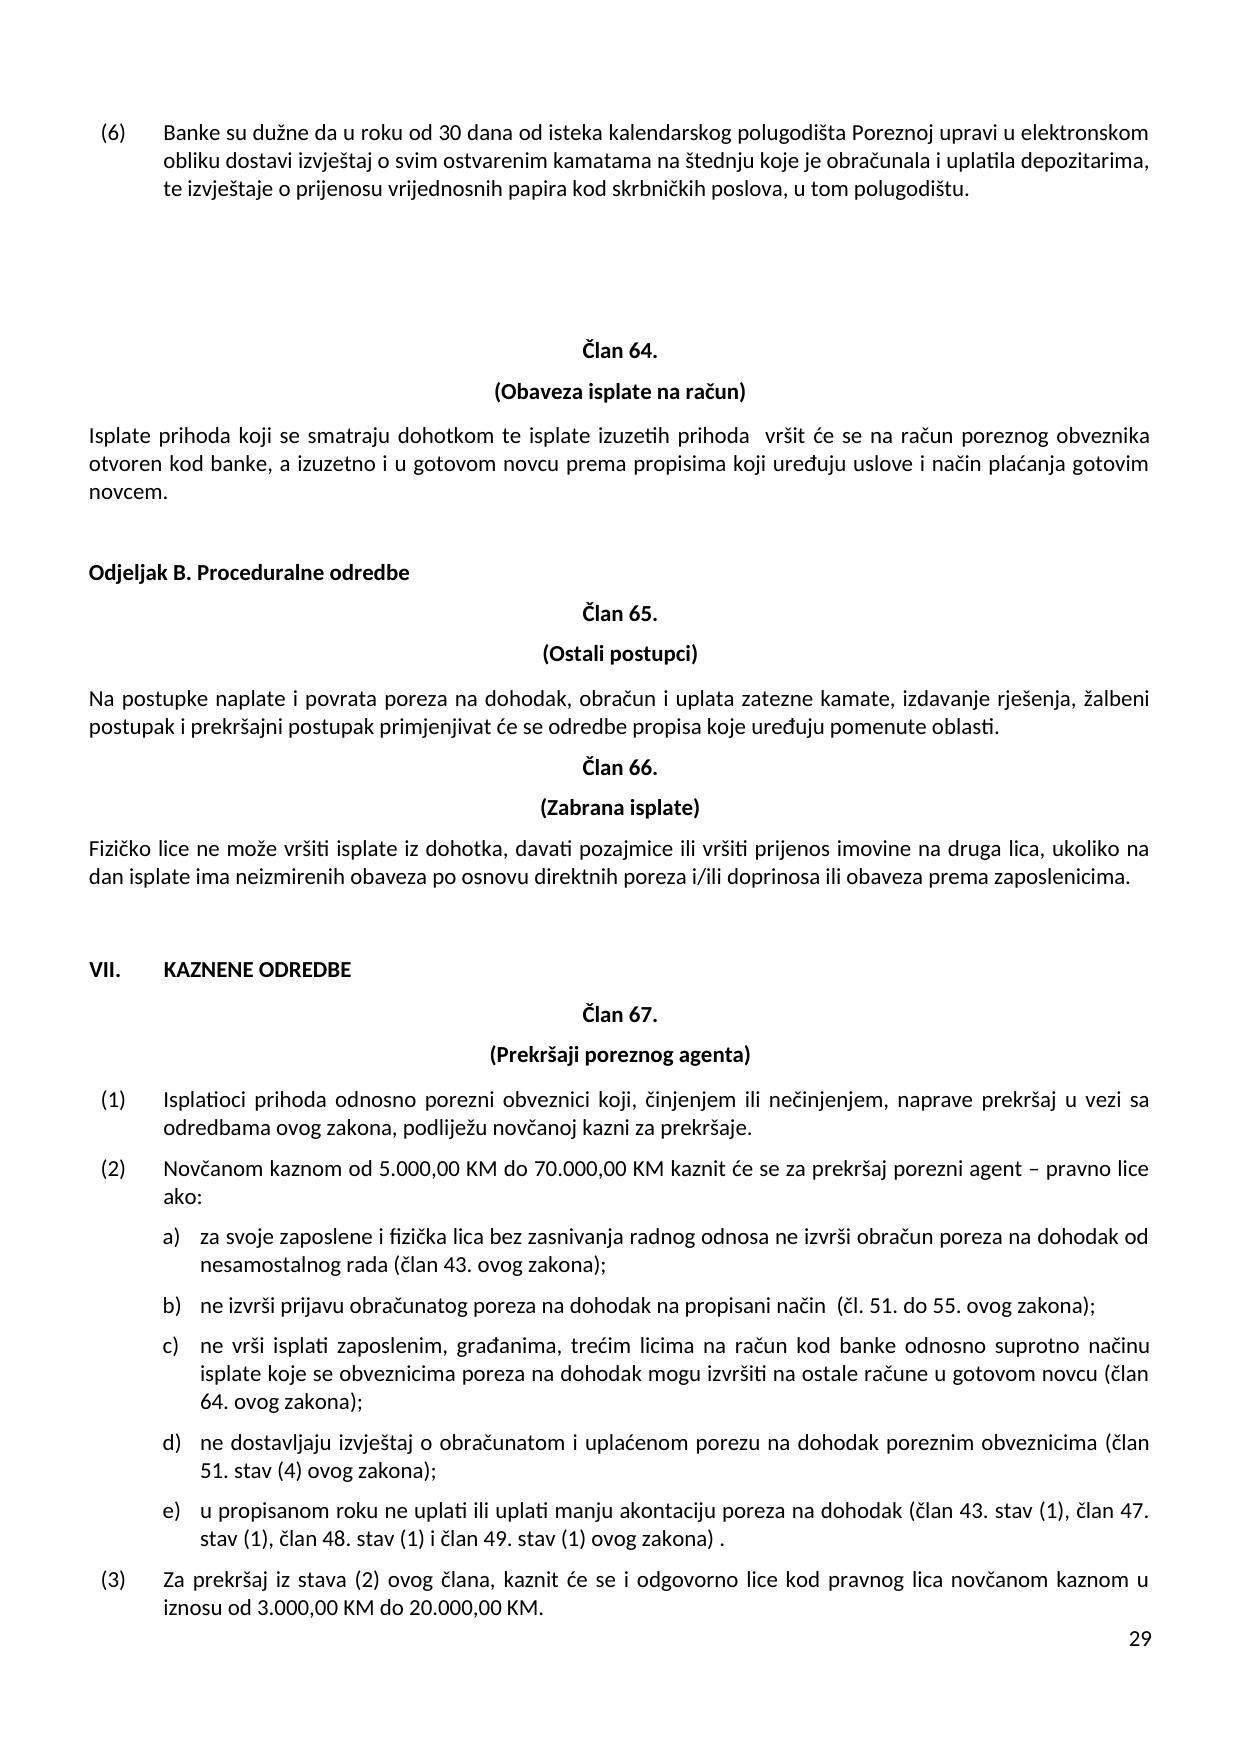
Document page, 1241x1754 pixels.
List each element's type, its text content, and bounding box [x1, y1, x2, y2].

subtitle (Obaveza isplate na račun) [89, 377, 1152, 405]
list Za prekršaj iz stava (2) ovog člana, kaznit će se i odgovorno lice kod pravnog lica novčanom kaznom u iznosu od 3.000,00 KM do 20.000,00 KM. [126, 1565, 1152, 1621]
subtitle (Prekršaji poreznog agenta) [89, 1041, 1152, 1069]
text Isplate prihoda koji se smatraju dohotkom te isplate izuzetih prihoda vršit će se na račun poreznog obveznika otvoren kod banke, a izuzetno i u gotovom novcu prema propisima koji uređuju uslove i način plaćanja gotovim novcem. [89, 421, 1152, 506]
list ne izvrši prijavu obračunatog poreza na dohodak na propisani način (čl. 51. do 55. ovog zakona); [162, 1291, 1152, 1319]
subtitle (Ostali postupci) [89, 639, 1152, 668]
text Član 65. [89, 599, 1152, 627]
text Član 66. [89, 753, 1152, 781]
text Član 64. [89, 336, 1152, 364]
subtitle KAZNENE ODREDBE [126, 955, 1152, 983]
list ne vrši isplati zaposlenim, građanima, trećim licima na račun kod banke odnosno suprotno načinu isplate koje se obveznicima poreza na dohodak mogu izvršiti na ostale račune u gotovom novcu (član 64. ovog zakona); [162, 1331, 1152, 1416]
list ne dostavljaju izvještaj o obračunatom i uplaćenom porezu na dohodak poreznim obveznicima (član 51. stav (4) ovog zakona); [162, 1428, 1152, 1484]
list Banke su dužne da u roku od 30 dana od isteka kalendarskog polugodišta Poreznoj upravi u elektronskom obliku dostavi izvještaj o svim ostvarenim kamatama na štednju koje je obračunala i uplatila depozitarima, te izvještaje o prijenosu vrijednosnih papira kod skrbničkih poslova, u tom polugodištu. [126, 118, 1152, 202]
text Na postupke naplate i povrata poreza na dohodak, obračun i uplata zatezne kamate, izdavanje rješenja, žalbeni postupak i prekršajni postupak primjenjivat će se odredbe propisa koje uređuju pomenute oblasti. [89, 684, 1152, 740]
list za svoje zaposlene i fizička lica bez zasnivanja radnog odnosa ne izvrši obračun poreza na dohodak od nesamostalnog rada (član 43. ovog zakona); [162, 1222, 1152, 1278]
list Novčanom kaznom od 5.000,00 KM do 70.000,00 KM kaznit će se za prekršaj porezni agent – pravno lice ako: [126, 1154, 1152, 1210]
list u propisanom roku ne uplati ili uplati manju akontaciju poreza na dohodak (član 43. stav (1), član 47. stav (1), član 48. stav (1) i član 49. stav (1) ovog zakona) . [162, 1497, 1152, 1553]
subtitle (Zabrana isplate) [89, 793, 1152, 821]
text Član 67. [89, 1000, 1152, 1028]
text Odjeljak B. Proceduralne odredbe [89, 558, 1152, 587]
text Fizičko lice ne može vršiti isplate iz dohotka, davati pozajmice ili vršiti prijenos imovine na druga lica, ukoliko na dan isplate ima neizmirenih obaveza po osnovu direktnih poreza i/ili doprinosa ili obaveza prema zaposlenicima. [89, 834, 1152, 890]
list Isplatioci prihoda odnosno porezni obveznici koji, činjenjem ili nečinjenjem, naprave prekršaj u vezi sa odredbama ovog zakona, podliježu novčanoj kazni za prekršaje. [126, 1085, 1152, 1141]
